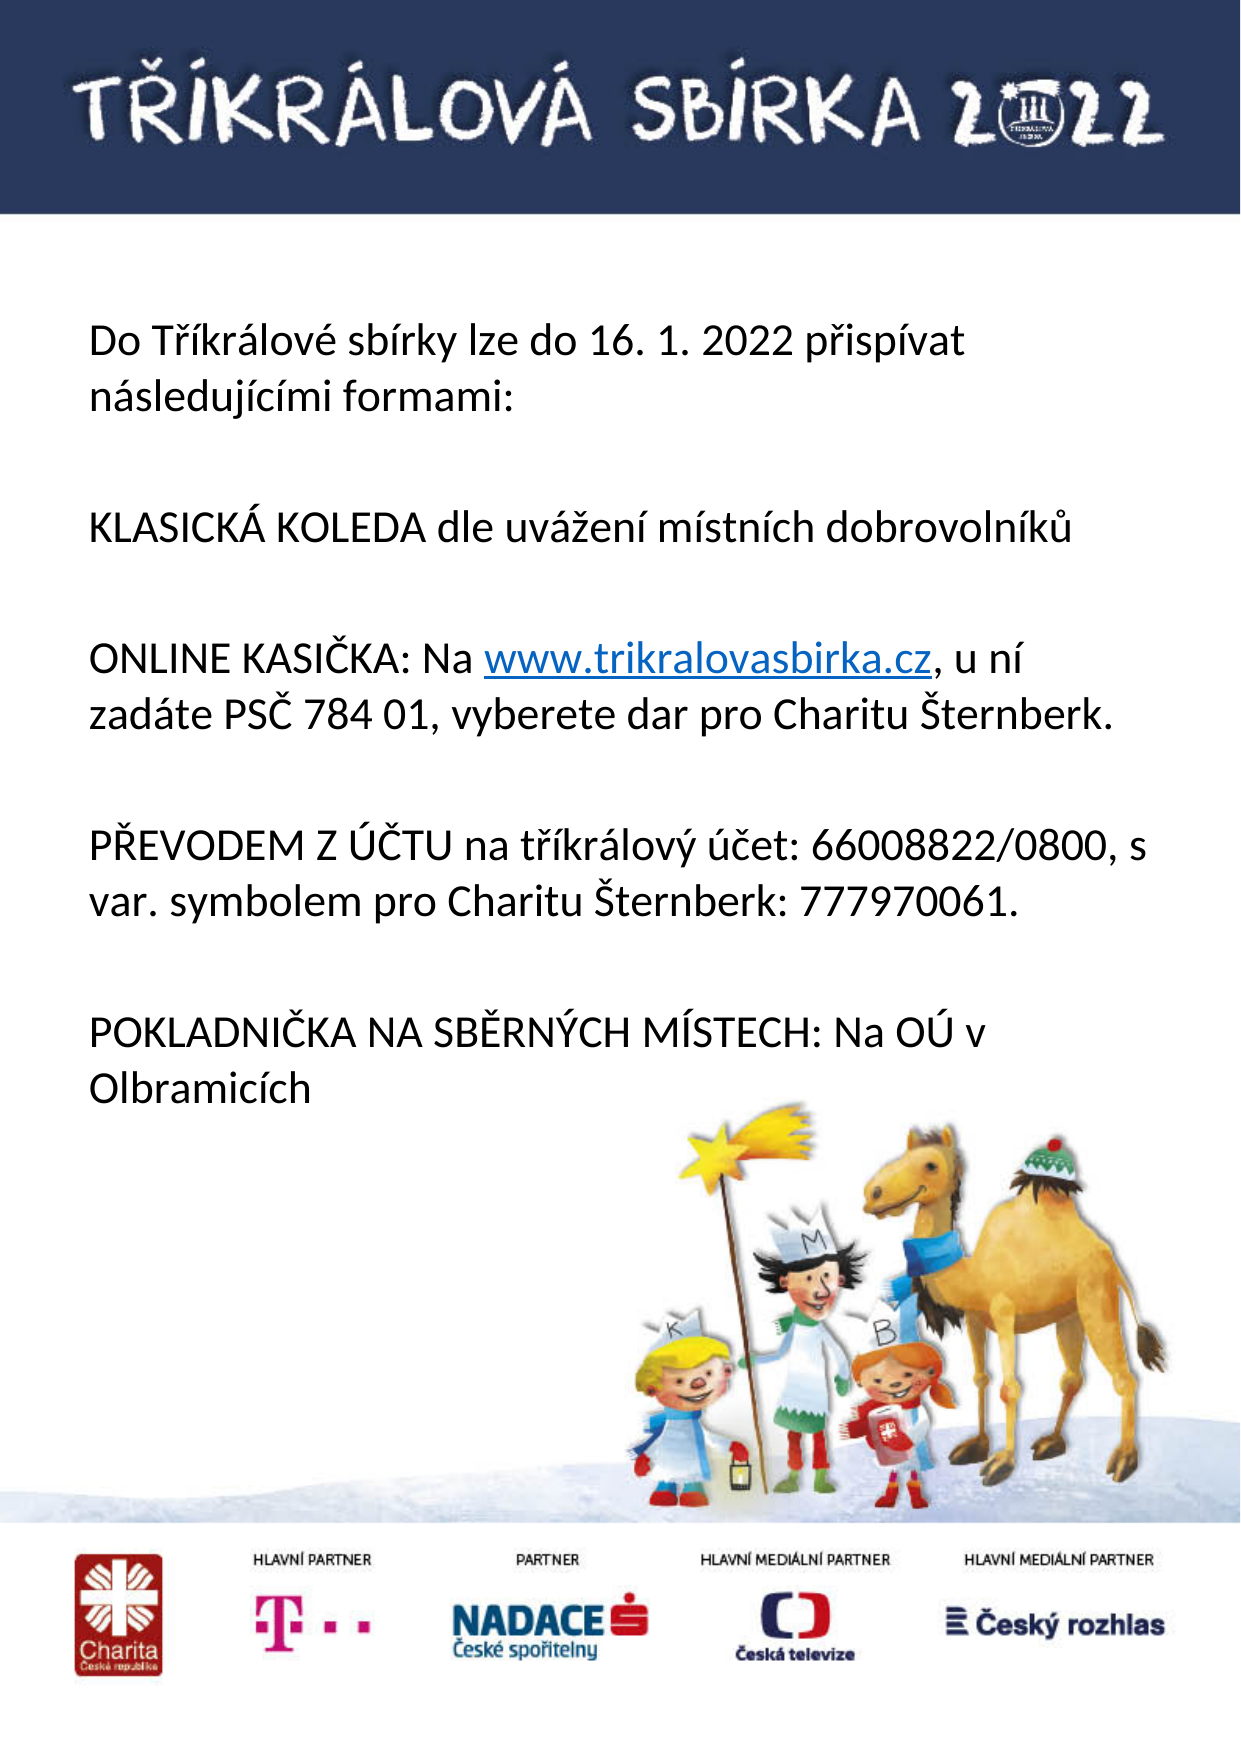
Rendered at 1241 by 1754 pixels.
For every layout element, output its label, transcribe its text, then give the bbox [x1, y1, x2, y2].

text PŘEVODEM Z ÚČTU na tříkrálový účet: 66008822/0800, s var. symbolem pro Charitu Šternberk: 777970061. [89, 816, 1152, 928]
picture [0, 0, 1241, 1753]
text KLASICKÁ KOLEDA dle uvážení místních dobrovolníků [89, 498, 1152, 554]
text Do Tříkrálové sbírky lze do 16. 1. 2022 přispívat následujícími formami: [89, 311, 1152, 423]
text ONLINE KASIČKA: Na www.trikralovasbirka.cz, u ní zadáte PSČ 784 01, vyberete dar pro Charitu Šternberk. [89, 629, 1152, 741]
text POKLADNIČKA NA SBĚRNÝCH MÍSTECH: Na OÚ v Olbramicích [89, 1003, 1152, 1115]
